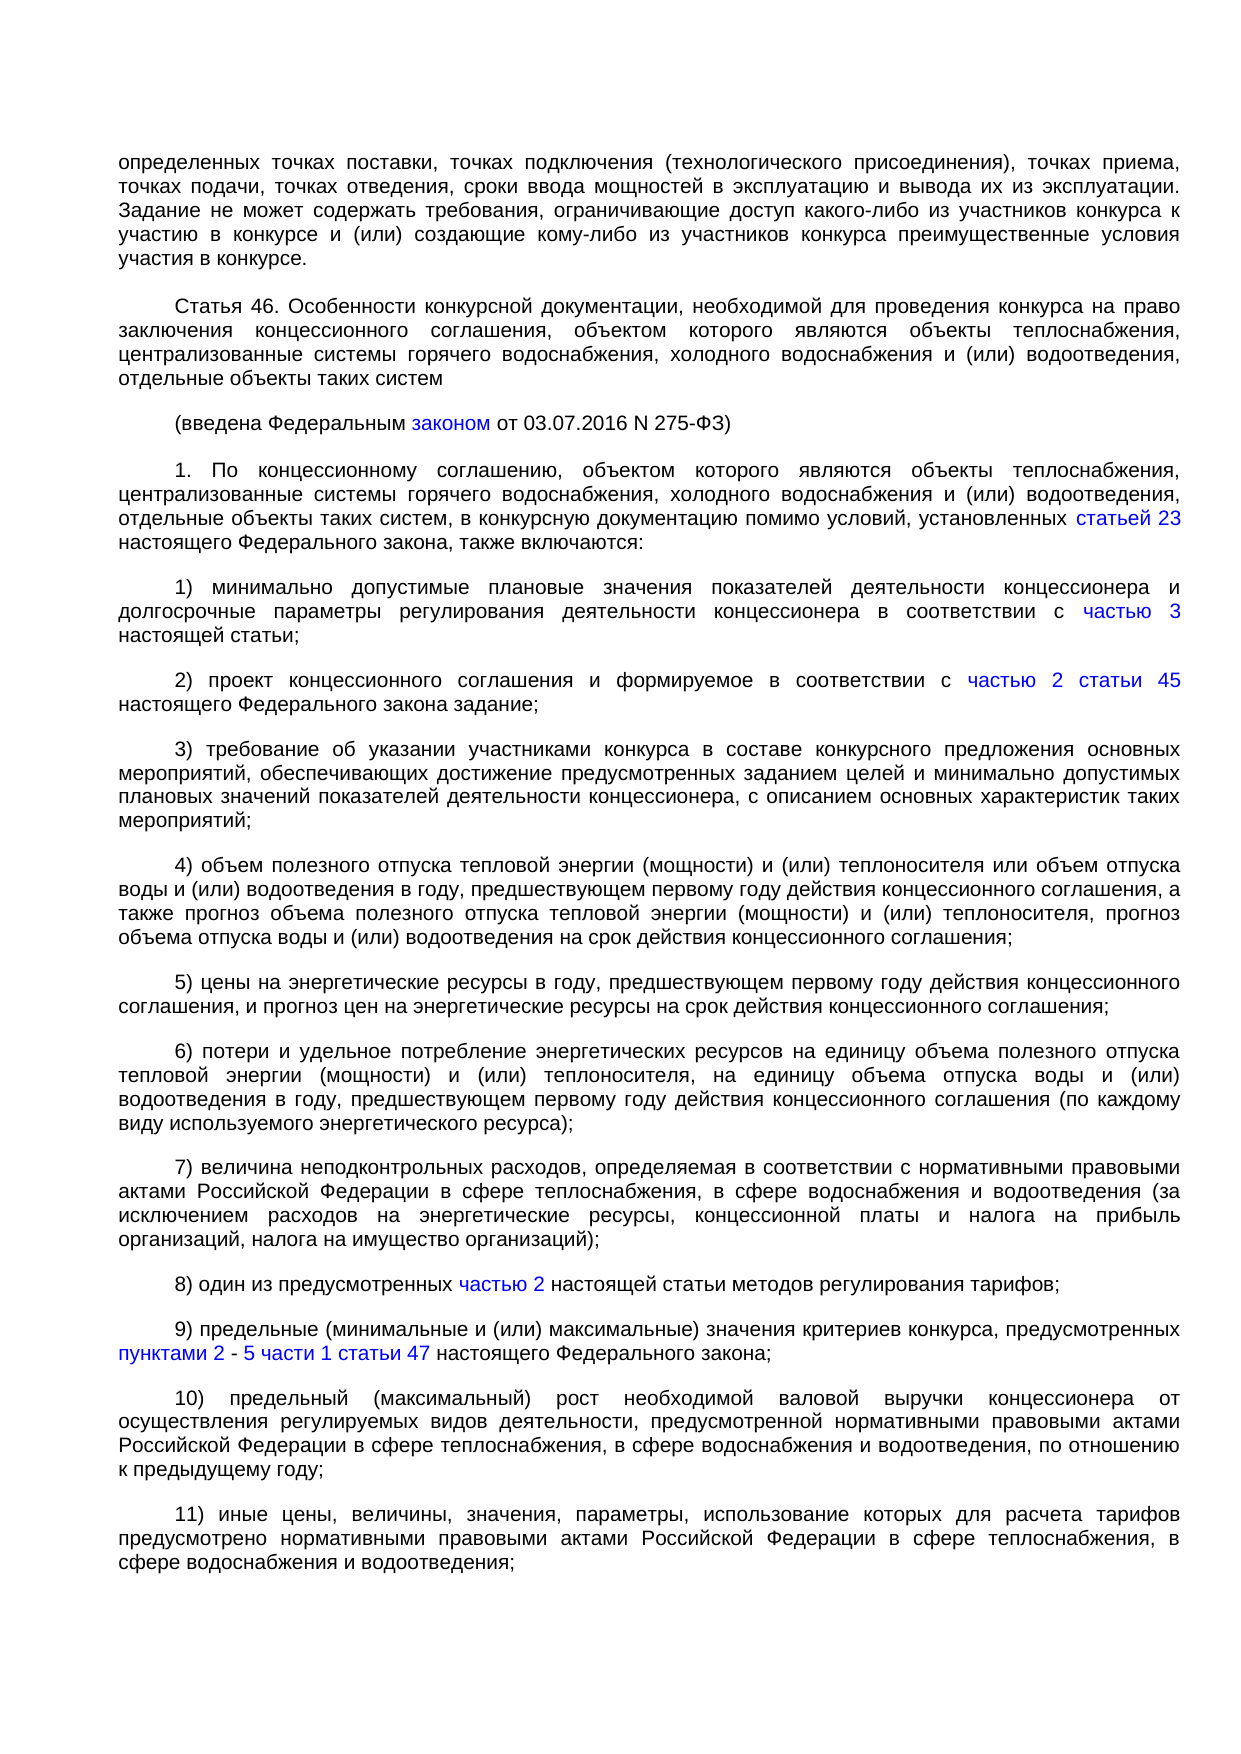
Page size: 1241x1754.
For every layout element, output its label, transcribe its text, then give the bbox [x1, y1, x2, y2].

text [118, 150, 1181, 270]
text 7) величина неподконтрольных расходов, определяемая в соответствии с нормативными правовыми актами Российской Федерации в сфере теплоснабжения, в сфере водоснабжения и водоотведения (за исключением расходов на энергетические ресурсы, концессионной платы и налога на прибыль организаций, налога на имущество организаций); [118, 1155, 1181, 1251]
text Статья 46. Особенности конкурсной документации, необходимой для проведения конкурса на право заключения концессионного соглашения, объектом которого являются объекты теплоснабжения, централизованные системы горячего водоснабжения, холодного водоснабжения и (или) водоотведения, отдельные объекты таких систем [118, 294, 1181, 389]
text 1) минимально допустимые плановые значения показателей деятельности концессионера и долгосрочные параметры регулирования деятельности концессионера в соответствии с частью 3 настоящей статьи; [118, 575, 1181, 647]
text 4) объем полезного отпуска тепловой энергии (мощности) и (или) теплоносителя или объем отпуска воды и (или) водоотведения в году, предшествующем первому году действия концессионного соглашения, а также прогноз объема полезного отпуска тепловой энергии (мощности) и (или) теплоносителя, прогноз объема отпуска воды и (или) водоотведения на срок действия концессионного соглашения; [118, 853, 1181, 949]
text 2) проект концессионного соглашения и формируемое в соответствии с частью 2 статьи 45 настоящего Федерального закона задание; [118, 668, 1181, 716]
text 6) потери и удельное потребление энергетических ресурсов на единицу объема полезного отпуска тепловой энергии (мощности) и (или) теплоносителя, на единицу объема отпуска воды и (или) водоотведения в году, предшествующем первому году действия концессионного соглашения (по каждому виду используемого энергетического ресурса); [118, 1038, 1181, 1134]
text 10) предельный (максимальный) рост необходимой валовой выручки концессионера от осуществления регулируемых видов деятельности, предусмотренной нормативными правовыми актами Российской Федерации в сфере теплоснабжения, в сфере водоснабжения и водоотведения, по отношению к предыдущему году; [118, 1385, 1181, 1481]
text 8) один из предусмотренных частью 2 настоящей статьи методов регулирования тарифов; [118, 1272, 1181, 1296]
text 3) требование об указании участниками конкурса в составе конкурсного предложения основных мероприятий, обеспечивающих достижение предусмотренных заданием целей и минимально допустимых плановых значений показателей деятельности концессионера, с описанием основных характеристик таких мероприятий; [118, 736, 1181, 832]
text 1. По концессионному соглашению, объектом которого являются объекты теплоснабжения, централизованные системы горячего водоснабжения, холодного водоснабжения и (или) водоотведения, отдельные объекты таких систем, в конкурсную документацию помимо условий, установленных статьей 23 настоящего Федерального закона, также включаются: [118, 458, 1181, 554]
text 9) предельные (минимальные и (или) максимальные) значения критериев конкурса, предусмотренных пунктами 2 - 5 части 1 статьи 47 настоящего Федерального закона; [118, 1317, 1181, 1364]
text 11) иные цены, величины, значения, параметры, использование которых для расчета тарифов предусмотрено нормативными правовыми актами Российской Федерации в сфере теплоснабжения, в сфере водоснабжения и водоотведения; [118, 1502, 1181, 1574]
text (введена Федеральным законом от 03.07.2016 N 275-ФЗ) [118, 410, 1181, 434]
text 5) цены на энергетические ресурсы в году, предшествующем первому году действия концессионного соглашения, и прогноз цен на энергетические ресурсы на срок действия концессионного соглашения; [118, 970, 1181, 1018]
